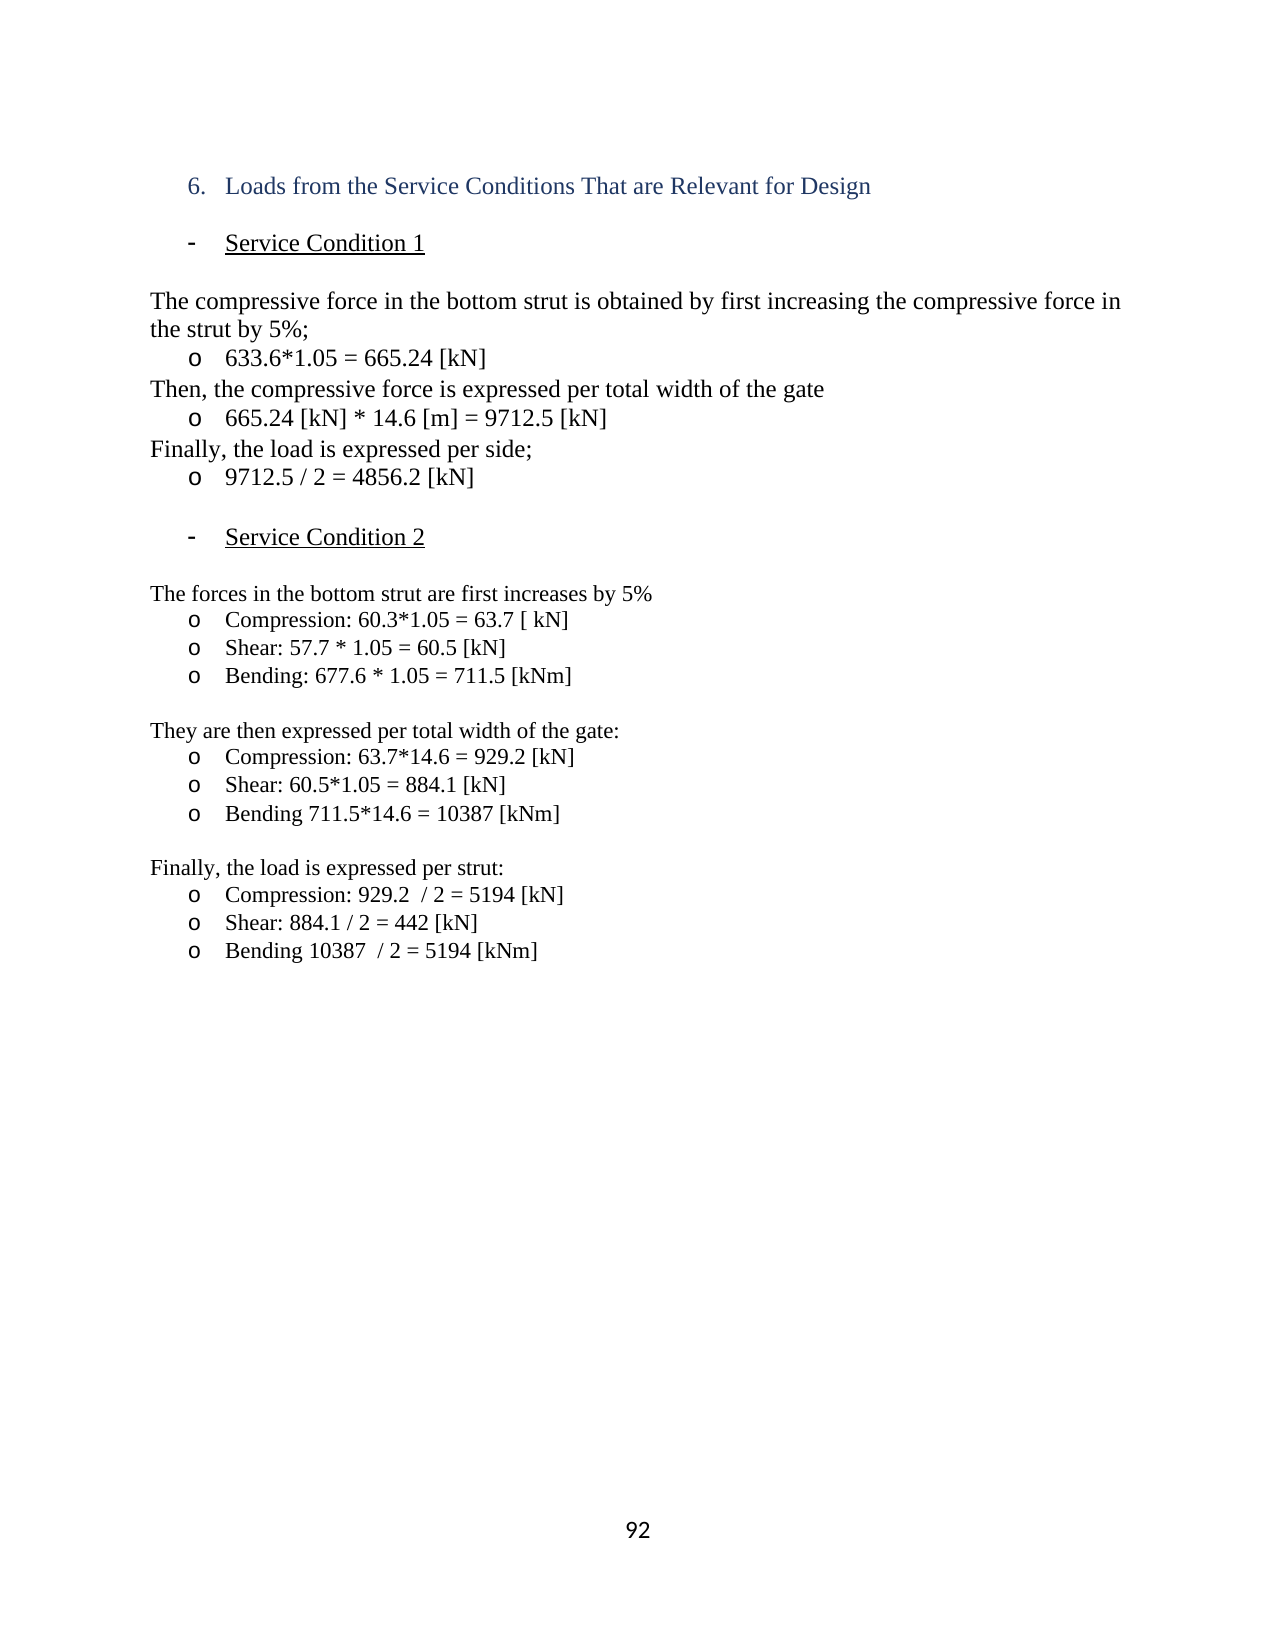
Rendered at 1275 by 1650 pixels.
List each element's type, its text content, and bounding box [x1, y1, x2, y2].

list Shear: 884.1 / 2 = 442 [kN] [187, 909, 1125, 937]
list Compression: 929.2 / 2 = 5194 [kN] [187, 881, 1125, 909]
text Then, the compressive force is expressed per total width of the gate [150, 374, 1125, 403]
text The compressive force in the bottom strut is obtained by first increasing the compressive force in the strut by 5%; [150, 286, 1125, 343]
list 633.6*1.05 = 665.24 [kN] [187, 343, 1125, 374]
list Bending 711.5*14.6 = 10387 [kNm] [187, 800, 1125, 828]
list 9712.5 / 2 = 4856.2 [kN] [187, 462, 1125, 493]
list Shear: 60.5*1.05 = 884.1 [kN] [187, 772, 1125, 800]
text Finally, the load is expressed per strut: [150, 854, 1125, 881]
list Shear: 57.7 * 1.05 = 60.5 [kN] [187, 634, 1125, 662]
list Bending 10387 / 2 = 5194 [kNm] [187, 937, 1125, 965]
text They are then expressed per total width of the gate: [150, 717, 1125, 743]
list Bending: 677.6 * 1.05 = 711.5 [kNm] [187, 662, 1125, 691]
list Compression: 60.3*1.05 = 63.7 [ kN] [187, 606, 1125, 634]
list Compression: 63.7*14.6 = 929.2 [kN] [187, 743, 1125, 772]
subtitle Loads from the Service Conditions That are Relevant for Design [187, 171, 1125, 199]
text Finally, the load is expressed per side; [150, 434, 1125, 462]
list Service Condition 2 [187, 522, 1125, 551]
text The forces in the bottom strut are first increases by 5% [150, 579, 1125, 606]
list 665.24 [kN] * 14.6 [m] = 9712.5 [kN] [187, 403, 1125, 434]
list Service Condition 1 [187, 228, 1125, 257]
